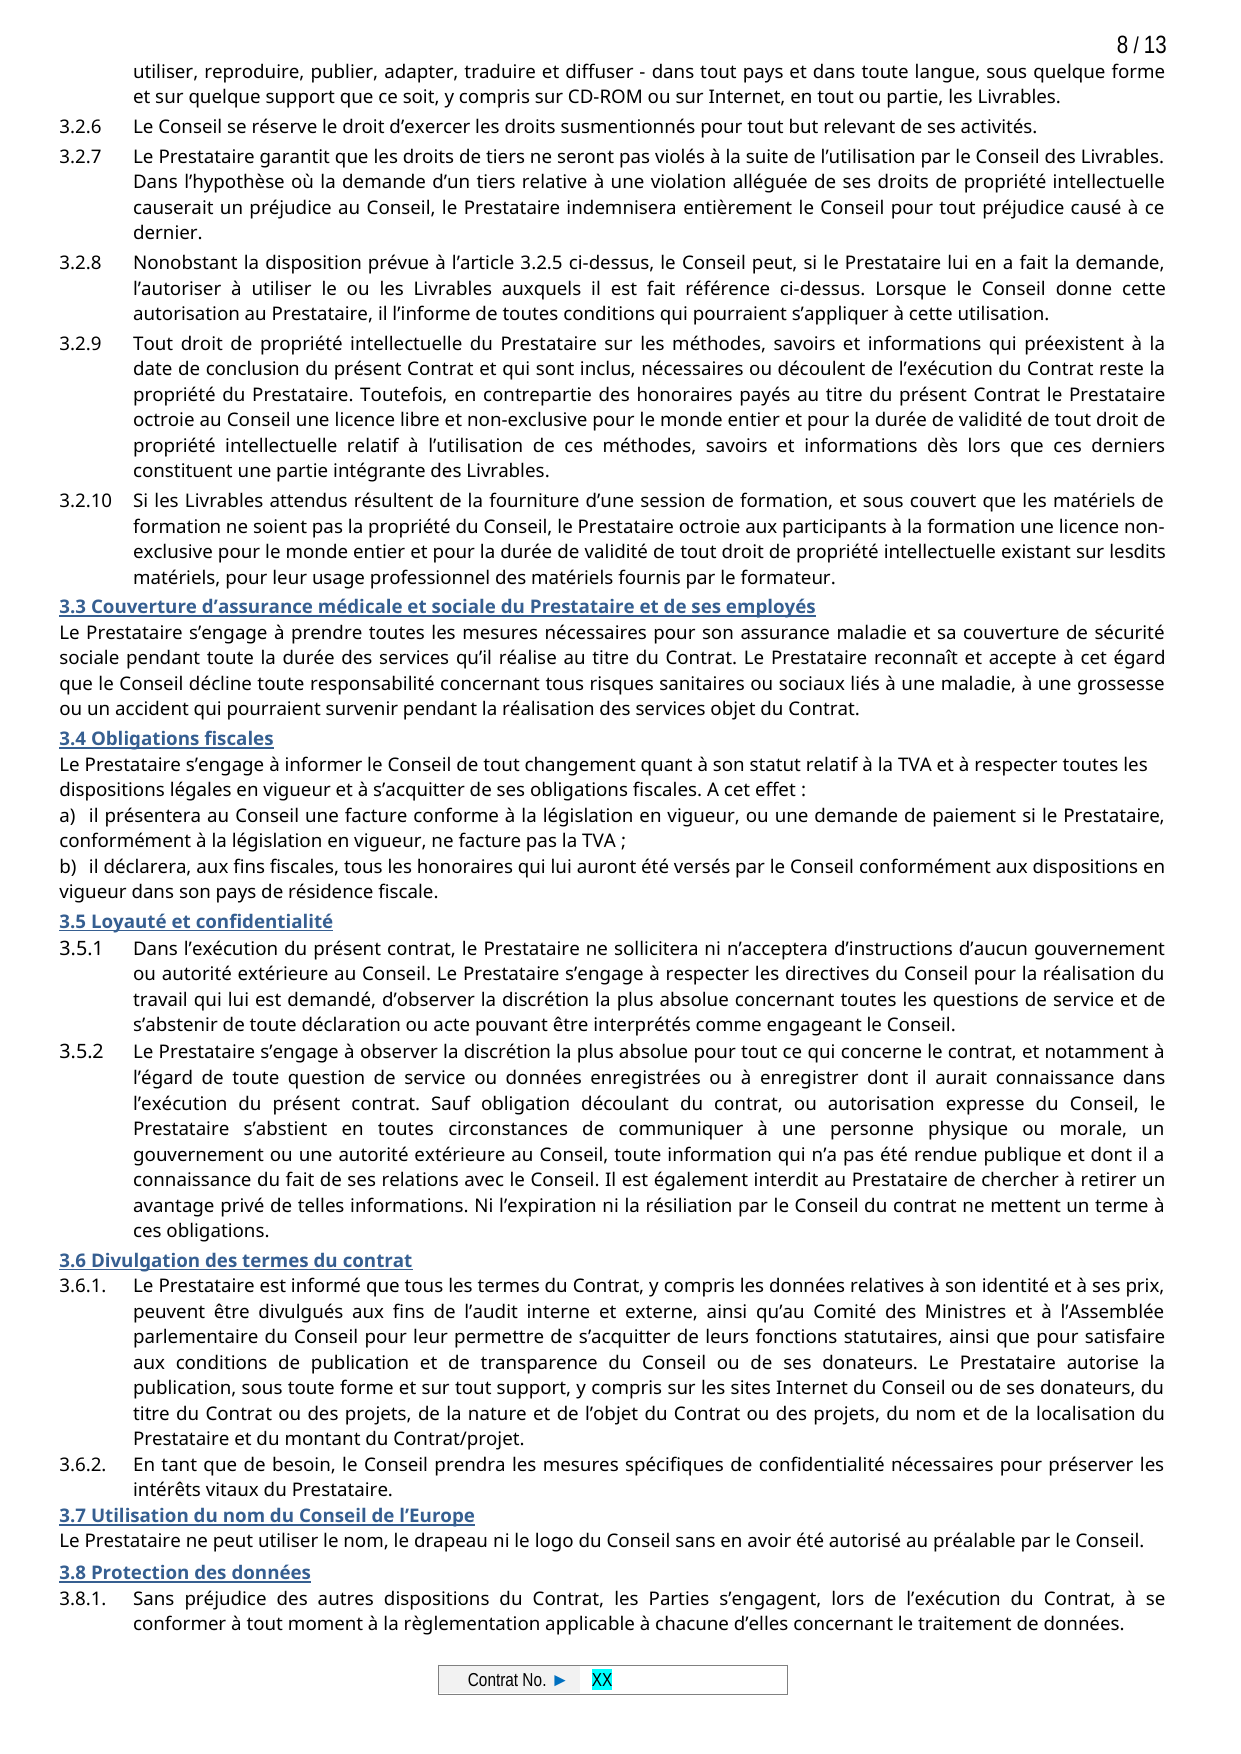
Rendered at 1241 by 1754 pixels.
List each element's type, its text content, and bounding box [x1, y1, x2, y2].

list il déclarera, aux fins fiscales, tous les honoraires qui lui auront été versés par le Conseil conformément aux dispositions en vigueur dans son pays de résidence fiscale. [59, 853, 1166, 904]
text 3.5 Loyauté et confidentialité [59, 908, 1166, 934]
text 3.3 Couverture d’assurance médicale et sociale du Prestataire et de ses employés [59, 594, 1166, 619]
list Si les Livrables attendus résultent de la fourniture d’une session de formation, et sous couvert que les matériels de formation ne soient pas la propriété du Conseil, le Prestataire octroie aux participants à la formation une licence non-exclusive pour le monde entier et pour la durée de validité de tout droit de propriété intellectuelle existant sur lesdits matériels, pour leur usage professionnel des matériels fournis par le formateur. [59, 487, 1166, 589]
text 3.6.1. Le Prestataire est informé que tous les termes du Contrat, y compris les données relatives à son identité et à ses prix, peuvent être divulgués aux fins de l’audit interne et externe, ainsi qu’au Comité des Ministres et à l’Assemblée parlementaire du Conseil pour leur permettre de s’acquitter de leurs fonctions statutaires, ainsi que pour satisfaire aux conditions de publication et de transparence du Conseil ou de ses donateurs. Le Prestataire autorise la publication, sous toute forme et sur tout support, y compris sur les sites Internet du Conseil ou de ses donateurs, du titre du Contrat ou des projets, de la nature et de l’objet du Contrat ou des projets, du nom et de la localisation du Prestataire et du montant du Contrat/projet. [59, 1273, 1166, 1451]
text 3.4 Obligations fiscales [59, 725, 1166, 751]
text 3.8.1. Sans préjudice des autres dispositions du Contrat, les Parties s’engagent, lors de l’exécution du Contrat, à se conformer à tout moment à la règlementation applicable à chacune d’elles concernant le traitement de données. [59, 1585, 1166, 1636]
list Le Conseil se réserve le droit d’exercer les droits susmentionnés pour tout but relevant de ses activités. [59, 113, 1166, 139]
list Nonobstant la disposition prévue à l’article 3.2.5 ci-dessus, le Conseil peut, si le Prestataire lui en a fait la demande, l’autoriser à utiliser le ou les Livrables auxquels il est fait référence ci-dessus. Lorsque le Conseil donne cette autorisation au Prestataire, il l’informe de toutes conditions qui pourraient s’appliquer à cette utilisation. [59, 249, 1166, 326]
list Le Prestataire garantit que les droits de tiers ne seront pas violés à la suite de l’utilisation par le Conseil des Livrables. Dans l’hypothèse où la demande d’un tiers relative à une violation alléguée de ses droits de propriété intellectuelle causerait un préjudice au Conseil, le Prestataire indemnisera entièrement le Conseil pour tout préjudice causé à ce dernier. [59, 143, 1166, 245]
list il présentera au Conseil une facture conforme à la législation en vigueur, ou une demande de paiement si le Prestataire, conformément à la législation en vigueur, ne facture pas la TVA ; [59, 802, 1166, 853]
text 3.6.2. En tant que de besoin, le Conseil prendra les mesures spécifiques de confidentialité nécessaires pour préserver les intérêts vitaux du Prestataire. [59, 1451, 1166, 1502]
list Dans l’exécution du présent contrat, le Prestataire ne sollicitera ni n’acceptera d’instructions d’aucun gouvernement ou autorité extérieure au Conseil. Le Prestataire s’engage à respecter les directives du Conseil pour la réalisation du travail qui lui est demandé, d’observer la discrétion la plus absolue concernant toutes les questions de service et de s’abstenir de toute déclaration ou acte pouvant être interprétés comme engageant le Conseil. [59, 934, 1166, 1037]
subtitle 3.7 Utilisation du nom du Conseil de l’Europe [59, 1502, 1166, 1528]
list Tout droit de propriété intellectuelle du Prestataire sur les méthodes, savoirs et informations qui préexistent à la date de conclusion du présent Contrat et qui sont inclus, nécessaires ou découlent de l’exécution du Contrat reste la propriété du Prestataire. Toutefois, en contrepartie des honoraires payés au titre du présent Contrat le Prestataire octroie au Conseil une licence libre et non-exclusive pour le monde entier et pour la durée de validité de tout droit de propriété intellectuelle relatif à l’utilisation de ces méthodes, savoirs et informations dès lors que ces derniers constituent une partie intégrante des Livrables. [59, 330, 1166, 483]
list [59, 58, 1166, 109]
list Le Prestataire s’engage à observer la discrétion la plus absolue pour tout ce qui concerne le contrat, et notamment à l’égard de toute question de service ou données enregistrées ou à enregistrer dont il aurait connaissance dans l’exécution du présent contrat. Sauf obligation découlant du contrat, ou autorisation expresse du Conseil, le Prestataire s’abstient en toutes circonstances de communiquer à une personne physique ou morale, un gouvernement ou une autorité extérieure au Conseil, toute information qui n’a pas été rendue publique et dont il a connaissance du fait de ses relations avec le Conseil. Il est également interdit au Prestataire de chercher à retirer un avantage privé de telles informations. Ni l’expiration ni la résiliation par le Conseil du contrat ne mettent un terme à ces obligations. [59, 1037, 1166, 1243]
subtitle Le Prestataire ne peut utiliser le nom, le drapeau ni le logo du Conseil sans en avoir été autorisé au préalable par le Conseil. [59, 1528, 1166, 1553]
text Le Prestataire s’engage à informer le Conseil de tout changement quant à son statut relatif à la TVA et à respecter toutes les dispositions légales en vigueur et à s’acquitter de ses obligations fiscales. A cet effet : [59, 751, 1166, 802]
text 3.8 Protection des données [59, 1559, 1166, 1585]
text 3.6 Divulgation des termes du contrat [59, 1247, 1166, 1273]
text Le Prestataire s’engage à prendre toutes les mesures nécessaires pour son assurance maladie et sa couverture de sécurité sociale pendant toute la durée des services qu’il réalise au titre du Contrat. Le Prestataire reconnaît et accepte à cet égard que le Conseil décline toute responsabilité concernant tous risques sanitaires ou sociaux liés à une maladie, à une grossesse ou un accident qui pourraient survenir pendant la réalisation des services objet du Contrat. [59, 619, 1166, 721]
